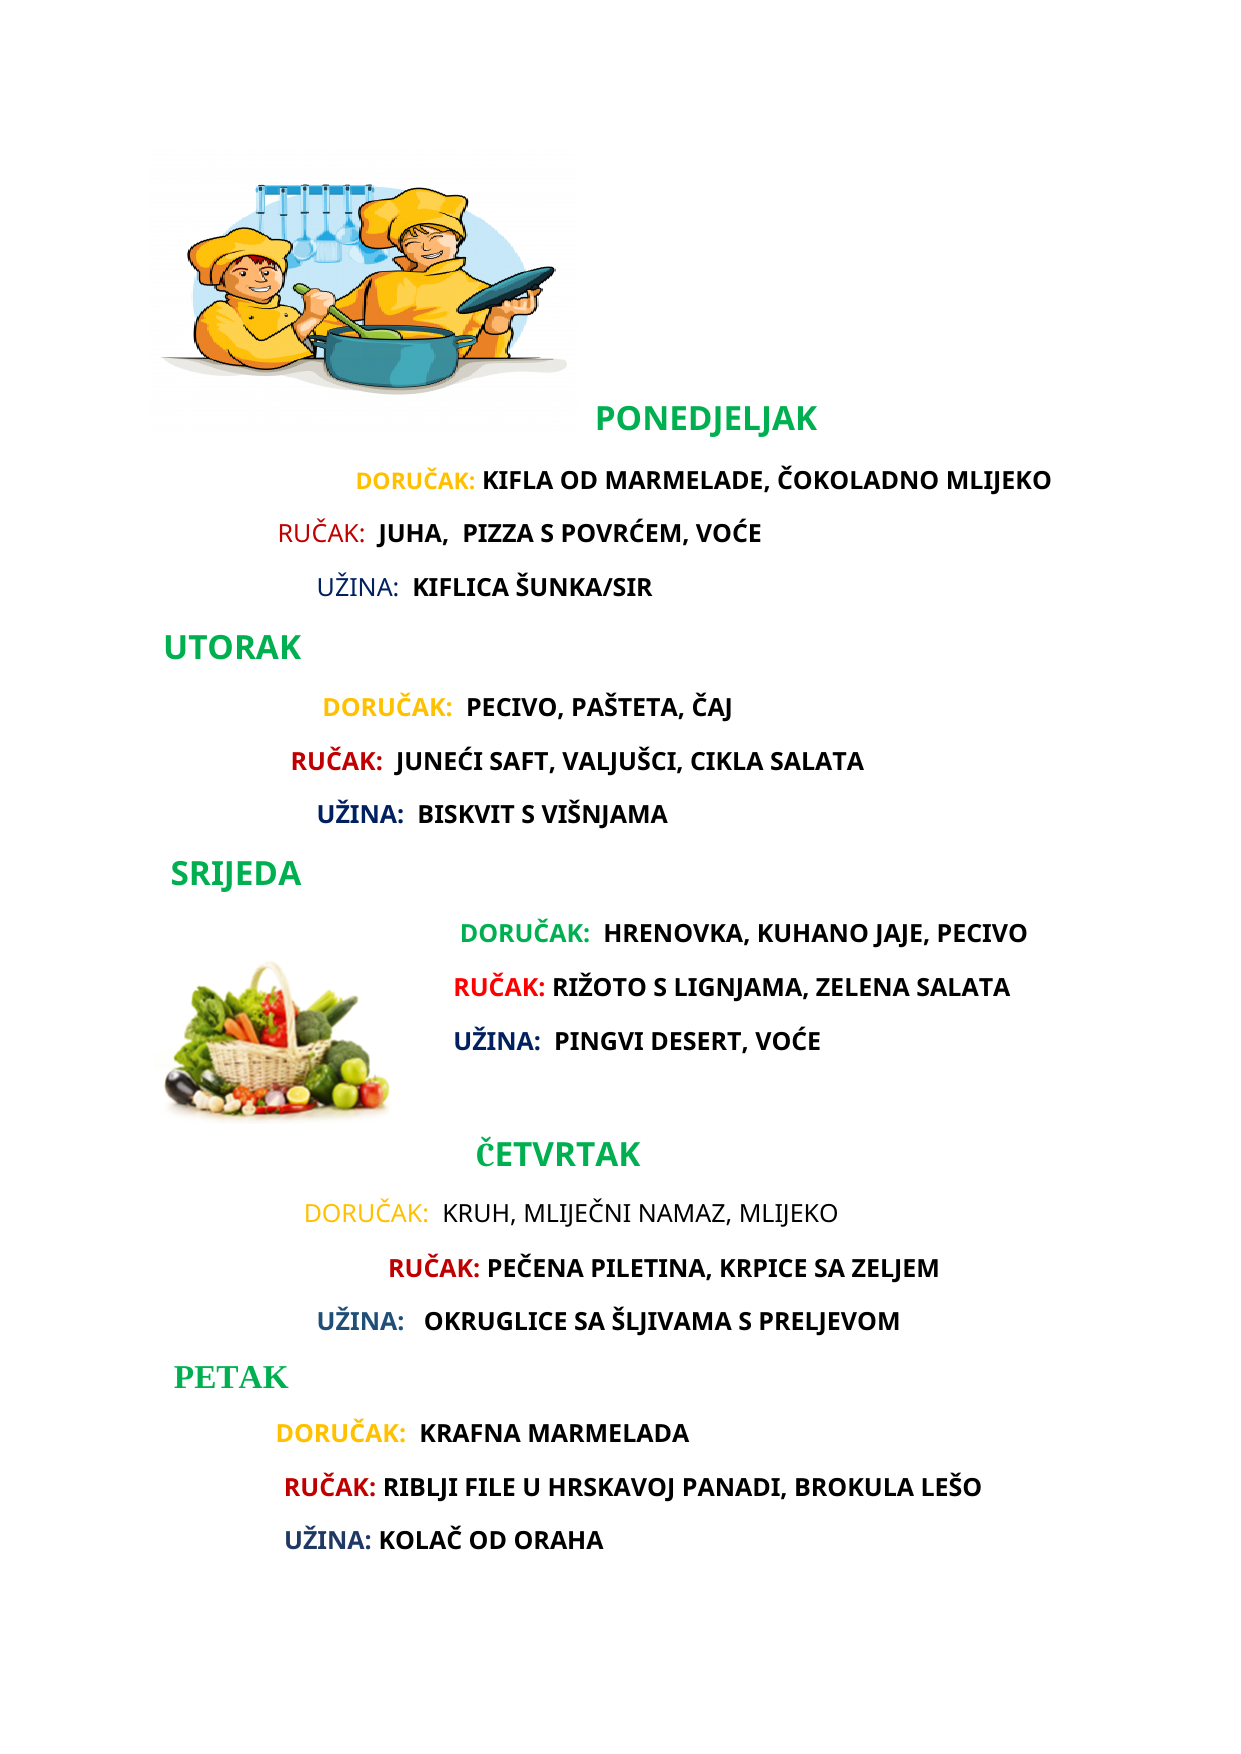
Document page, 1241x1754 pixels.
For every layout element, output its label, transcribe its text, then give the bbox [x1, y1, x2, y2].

text PETAK [148, 1357, 1093, 1396]
text UŽINA: PINGVI DESERT, VOĆE [434, 1023, 1093, 1058]
text DORUČAK: KRAFNA MARMELADA [148, 1416, 1093, 1450]
text UŽINA: KIFLICA ŠUNKA/SIR [148, 569, 1093, 604]
text ČETVRTAK [148, 1130, 1093, 1176]
text RUČAK: RIŽOTO S LIGNJAMA, ZELENA SALATA [434, 970, 1093, 1004]
text RUČAK: PEČENA PILETINA, KRPICE SA ZELJEM [148, 1250, 1093, 1284]
text RUČAK: RIBLJI FILE U HRSKAVOJ PANADI, BROKULA LEŠO [148, 1469, 1093, 1504]
picture [147, 147, 581, 431]
text SRIJEDA [148, 850, 1093, 896]
text RUČAK: JUHA, PIZZA S POVRĆEM, VOĆE [148, 516, 1093, 550]
text UŽINA: OKRUGLICE SA ŠLJIVAMA S PRELJEVOM [148, 1304, 1093, 1338]
text DORUČAK: KIFLA OD MARMELADE, ČOKOLADNO MLIJEKO [148, 463, 1093, 497]
picture [146, 957, 434, 1123]
text UŽINA: BISKVIT S VIŠNJAMA [148, 797, 1093, 831]
text UŽINA: KOLAČ OD ORAHA [148, 1523, 1093, 1557]
text DORUČAK: KRUH, MLIJEČNI NAMAZ, MLIJEKO [148, 1196, 1093, 1230]
text UTORAK [148, 624, 1093, 669]
text RUČAK: JUNEĆI SAFT, VALJUŠCI, CIKLA SALATA [148, 743, 1093, 777]
text DORUČAK: PECIVO, PAŠTETA, ČAJ [148, 689, 1093, 723]
text DORUČAK: HRENOVKA, KUHANO JAJE, PECIVO [148, 916, 1093, 950]
